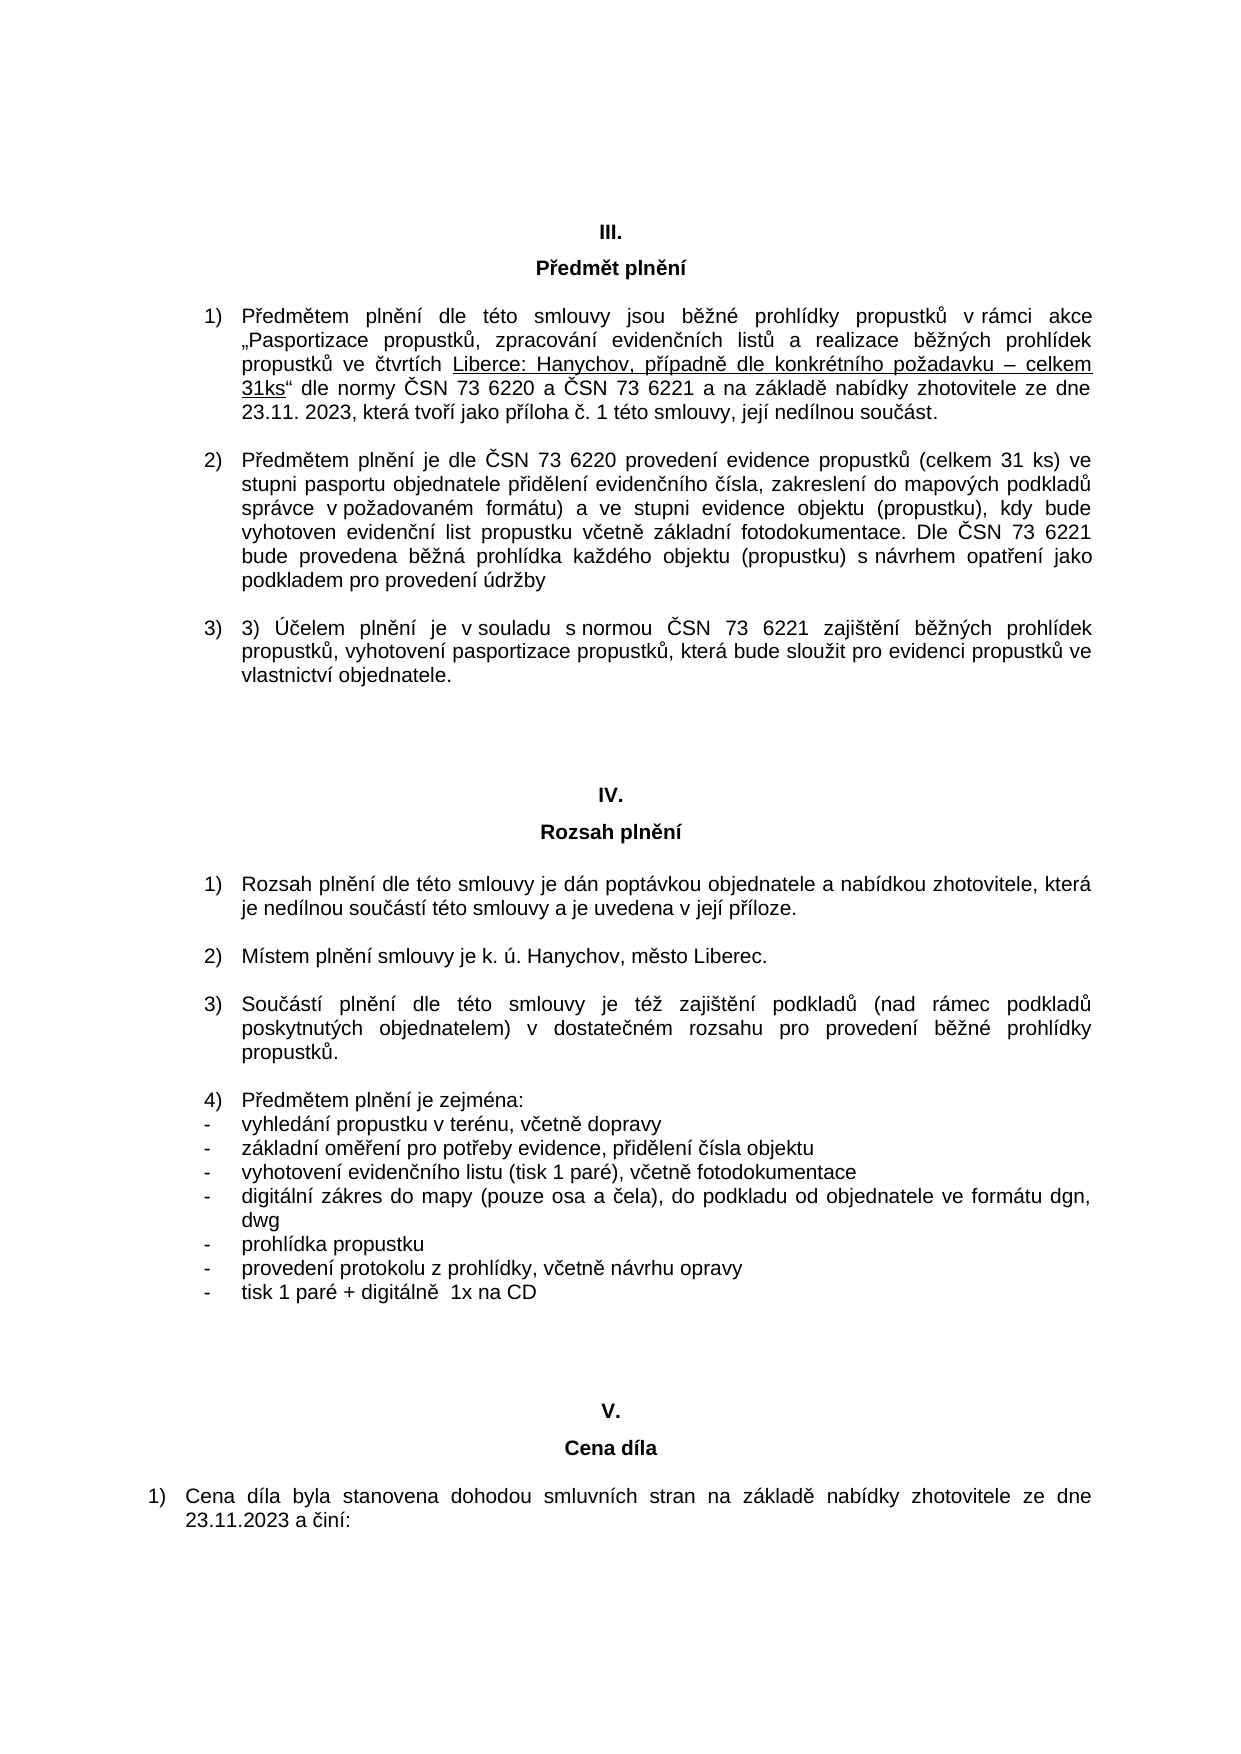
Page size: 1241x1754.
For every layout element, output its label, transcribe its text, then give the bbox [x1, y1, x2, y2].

list Předmětem plnění je zejména: [204, 1088, 1093, 1112]
list Místem plnění smlouvy je k. ú. Hanychov, město Liberec. [204, 944, 1093, 968]
list Předmětem plnění je dle ČSN 73 6220 provedení evidence propustků (celkem 31 ks) ve stupni pasportu objednatele přidělení evidenčního čísla, zakreslení do mapových podkladů správce v požadovaném formátu) a ve stupni evidence objektu (propustku), kdy bude vyhotoven evidenční list propustku včetně základní fotodokumentace. Dle ČSN 73 6221 bude provedena běžná prohlídka každého objektu (propustku) s návrhem opatření jako podkladem pro provedení údržby [204, 448, 1093, 591]
list vyhledání propustku v terénu, včetně dopravy [204, 1112, 1093, 1136]
subtitle IV. [129, 783, 1093, 807]
list 3) Účelem plnění je v souladu s normou ČSN 73 6221 zajištění běžných prohlídek propustků, vyhotovení pasportizace propustků, která bude sloužit pro evidenci propustků ve vlastnictví objednatele. [204, 615, 1093, 687]
text III. [129, 219, 1093, 243]
list digitální zákres do mapy (pouze osa a čela), do podkladu od objednatele ve formátu dgn, dwg [204, 1184, 1093, 1232]
subtitle Rozsah plnění [129, 819, 1093, 843]
text Předmět plnění [129, 256, 1093, 280]
text Cena díla [129, 1436, 1093, 1460]
list Cena díla byla stanovena dohodou smluvních stran na základě nabídky zhotovitele ze dne 23.11.2023 a činí: [148, 1484, 1093, 1532]
list Rozsah plnění dle této smlouvy je dán poptávkou objednatele a nabídkou zhotovitele, která je nedílnou součástí této smlouvy a je uvedena v její příloze. [204, 872, 1093, 920]
list základní oměření pro potřeby evidence, přidělení čísla objektu [204, 1136, 1093, 1160]
list tisk 1 paré + digitálně 1x na CD [204, 1279, 1093, 1303]
list prohlídka propustku [204, 1232, 1093, 1256]
list vyhotovení evidenčního listu (tisk 1 paré), včetně fotodokumentace [204, 1160, 1093, 1184]
text V. [129, 1399, 1093, 1423]
list provedení protokolu z prohlídky, včetně návrhu opravy [204, 1256, 1093, 1279]
list Předmětem plnění dle této smlouvy jsou běžné prohlídky propustků v rámci akce „Pasportizace propustků, zpracování evidenčních listů a realizace běžných prohlídek propustků ve čtvrtích Liberce: Hanychov, případně dle konkrétního požadavku – celkem 31ks“ dle normy ČSN 73 6220 a ČSN 73 6221 a na základě nabídky zhotovitele ze dne 23.11. 2023, která tvoří jako příloha č. 1 této smlouvy, její nedílnou součást. [204, 304, 1093, 424]
list Součástí plnění dle této smlouvy je též zajištění podkladů (nad rámec podkladů poskytnutých objednatelem) v dostatečném rozsahu pro provedení běžné prohlídky propustků. [204, 992, 1093, 1064]
